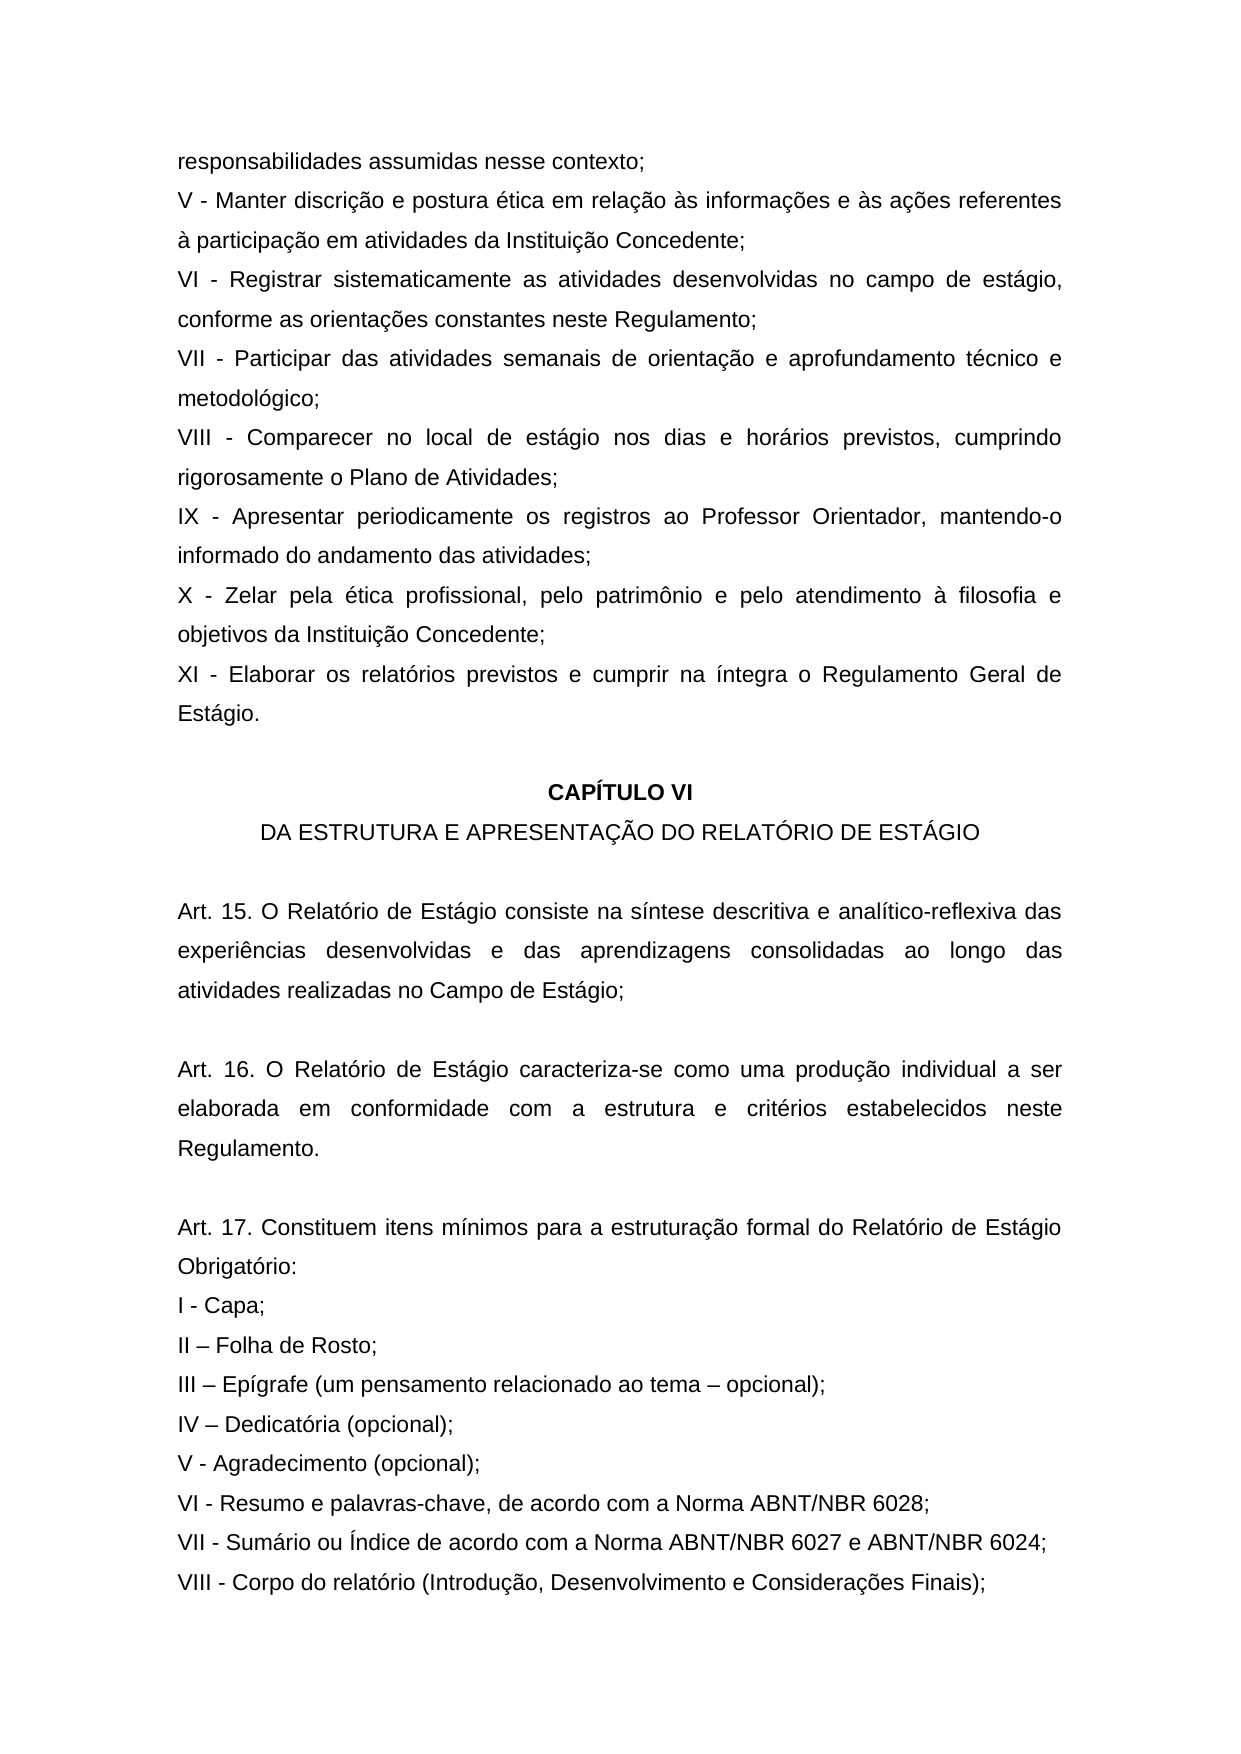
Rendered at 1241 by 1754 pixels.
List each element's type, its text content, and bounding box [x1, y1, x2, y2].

text DA ESTRUTURA E APRESENTAÇÃO DO RELATÓRIO DE ESTÁGIO [177, 819, 1063, 845]
text Art. 16. O Relatório de Estágio caracteriza-se como uma produção individual a ser elaborada em conformidade com a estrutura e critérios estabelecidos neste Regulamento. [177, 1056, 1063, 1161]
text IX - Apresentar periodicamente os registros ao Professor Orientador, mantendo-o informado do andamento das atividades; [177, 503, 1063, 569]
text II – Folha de Rosto; [177, 1332, 1063, 1358]
text VI - Resumo e palavras-chave, de acordo com a Norma ABNT/NBR 6028; [177, 1490, 1063, 1516]
text IV – Dedicatória (opcional); [177, 1411, 1063, 1437]
text VII - Sumário ou Índice de acordo com a Norma ABNT/NBR 6027 e ABNT/NBR 6024; [177, 1529, 1063, 1556]
text CAPÍTULO VI [177, 779, 1063, 806]
text VI - Registrar sistematicamente as atividades desenvolvidas no campo de estágio, conforme as orientações constantes neste Regulamento; [177, 266, 1063, 332]
text VII - Participar das atividades semanais de orientação e aprofundamento técnico e metodológico; [177, 345, 1063, 411]
text Art. 15. O Relatório de Estágio consiste na síntese descritiva e analítico-reflexiva das experiências desenvolvidas e das aprendizagens consolidadas ao longo das atividades realizadas no Campo de Estágio; [177, 898, 1063, 1003]
text III – Epígrafe (um pensamento relacionado ao tema – opcional); [177, 1371, 1063, 1398]
text V - Agradecimento (opcional); [177, 1450, 1063, 1477]
text V - Manter discrição e postura ética em relação às informações e às ações referentes à participação em atividades da Instituição Concedente; [177, 187, 1063, 253]
text VIII - Comparecer no local de estágio nos dias e horários previstos, cumprindo rigorosamente o Plano de Atividades; [177, 424, 1063, 490]
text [177, 148, 1063, 174]
text I - Capa; [177, 1292, 1063, 1319]
text Art. 17. Constituem itens mínimos para a estruturação formal do Relatório de Estágio Obrigatório: [177, 1213, 1063, 1279]
text XI - Elaborar os relatórios previstos e cumprir na íntegra o Regulamento Geral de Estágio. [177, 661, 1063, 727]
text VIII - Corpo do relatório (Introdução, Desenvolvimento e Considerações Finais); [177, 1569, 1063, 1595]
text X - Zelar pela ética profissional, pelo patrimônio e pelo atendimento à filosofia e objetivos da Instituição Concedente; [177, 582, 1063, 648]
